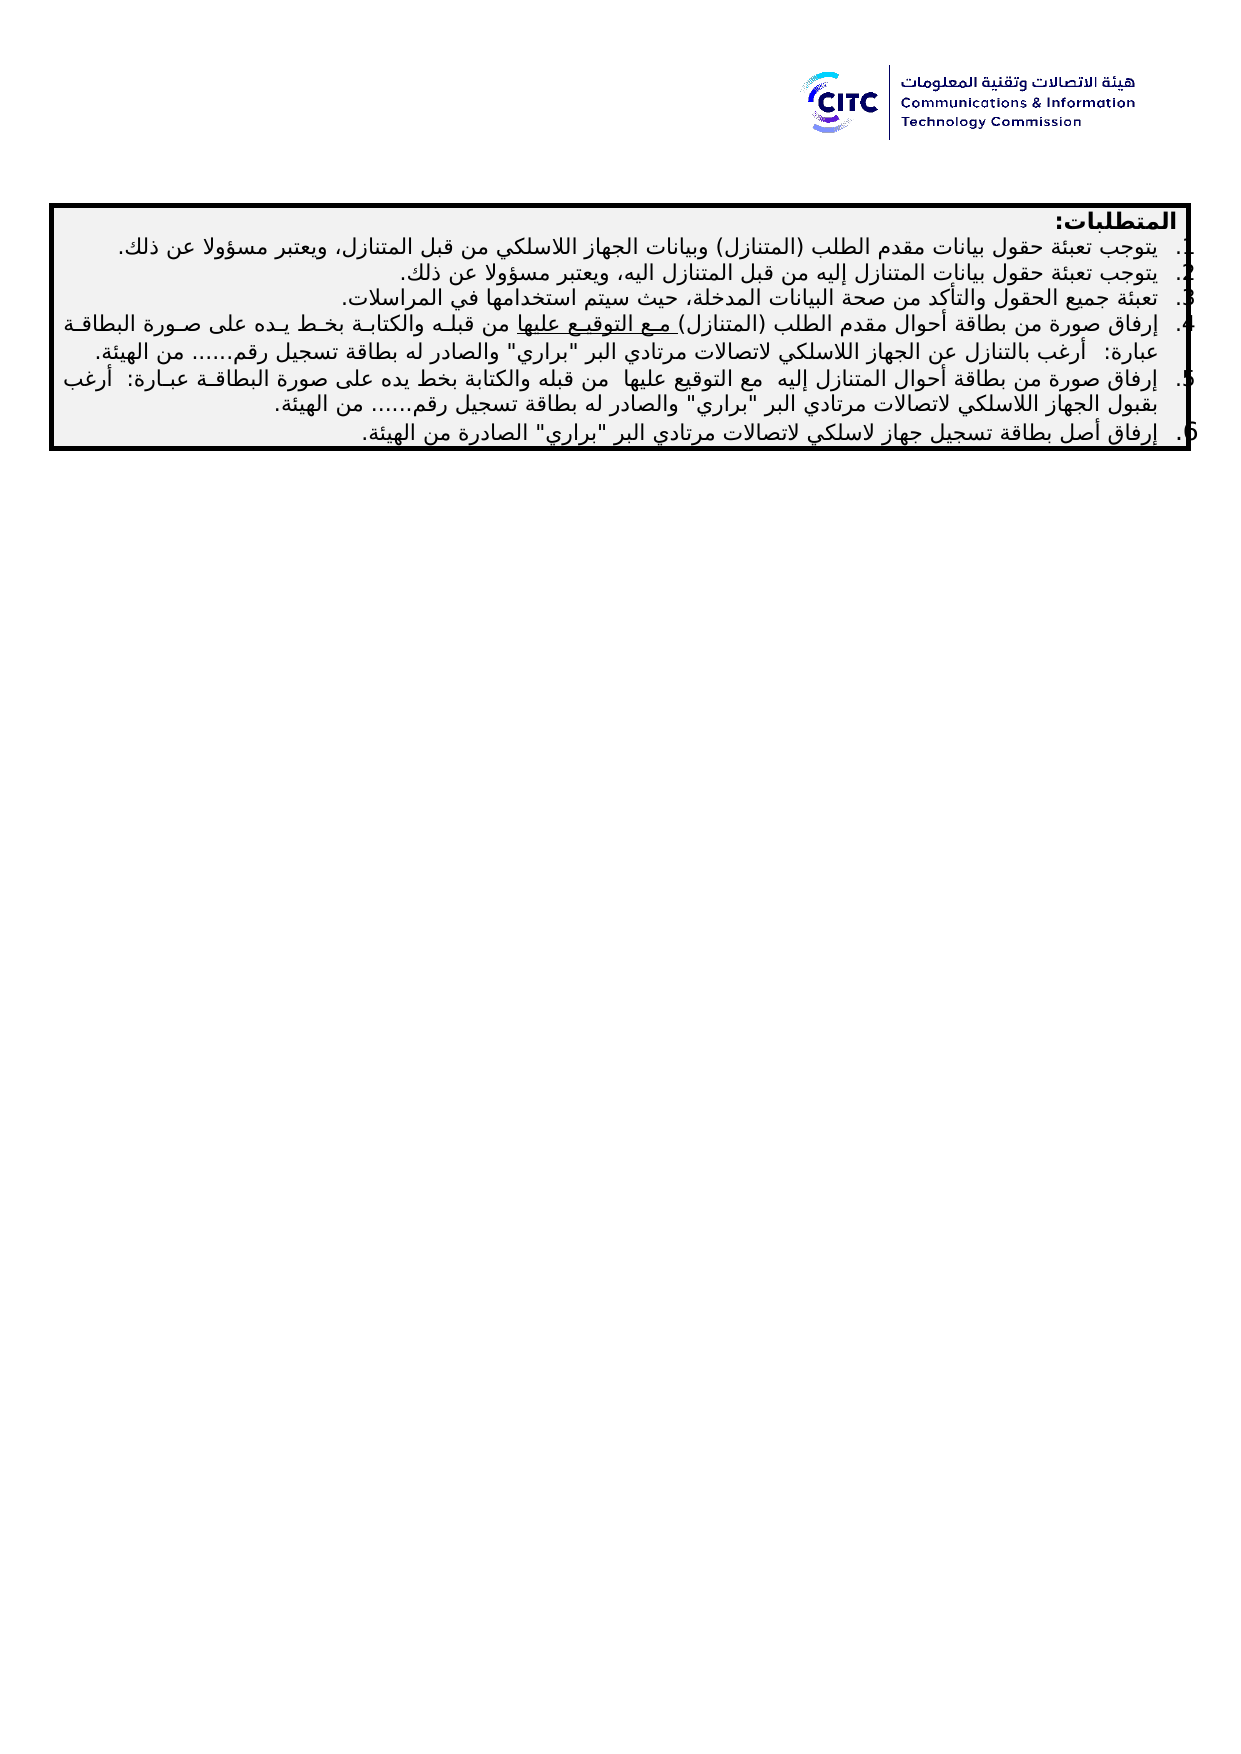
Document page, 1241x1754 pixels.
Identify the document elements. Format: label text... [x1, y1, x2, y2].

table_cell المتطلبات: يتوجب تعبئة حقول بيانات مقدم الطلب (المتنازل) وبيانات الجهاز اللاسلكي من قبل المتنازل، ويعتبر مسؤولا عن ذلك. يتوجب تعبئة حقول بيانات المتنازل إليه من قبل المتنازل اليه، ويعتبر مسؤولا عن ذلك. تعبئة جميع الحقول والتأكد من صحة البيانات المدخلة، حيث سيتم استخدامها في المراسلات. إرفاق صورة من بطاقة أحوال مقدم الطلب (المتنازل) مع التوقيع عليها من قبله والكتابة بخط يده على صورة البطاقة عبارة: أرغب بالتنازل عن الجهاز اللاسلكي لاتصالات مرتادي البر "براري" والصادر له بطاقة تسجيل رقم...... من الهيئة. إرفاق صورة من بطاقة أحوال المتنازل إليه مع التوقيع عليها من قبله والكتابة بخط يده على صورة البطاقة عبارة: أرغب بقبول الجهاز اللاسلكي لاتصالات مرتادي البر "براري" والصادر له بطاقة تسجيل رقم...... من الهيئة. إرفاق أصل بطاقة تسجيل جهاز لاسلكي لاتصالات مرتادي البر "براري" الصادرة من الهيئة. [54, 208, 1186, 446]
picture [780, 44, 1154, 160]
